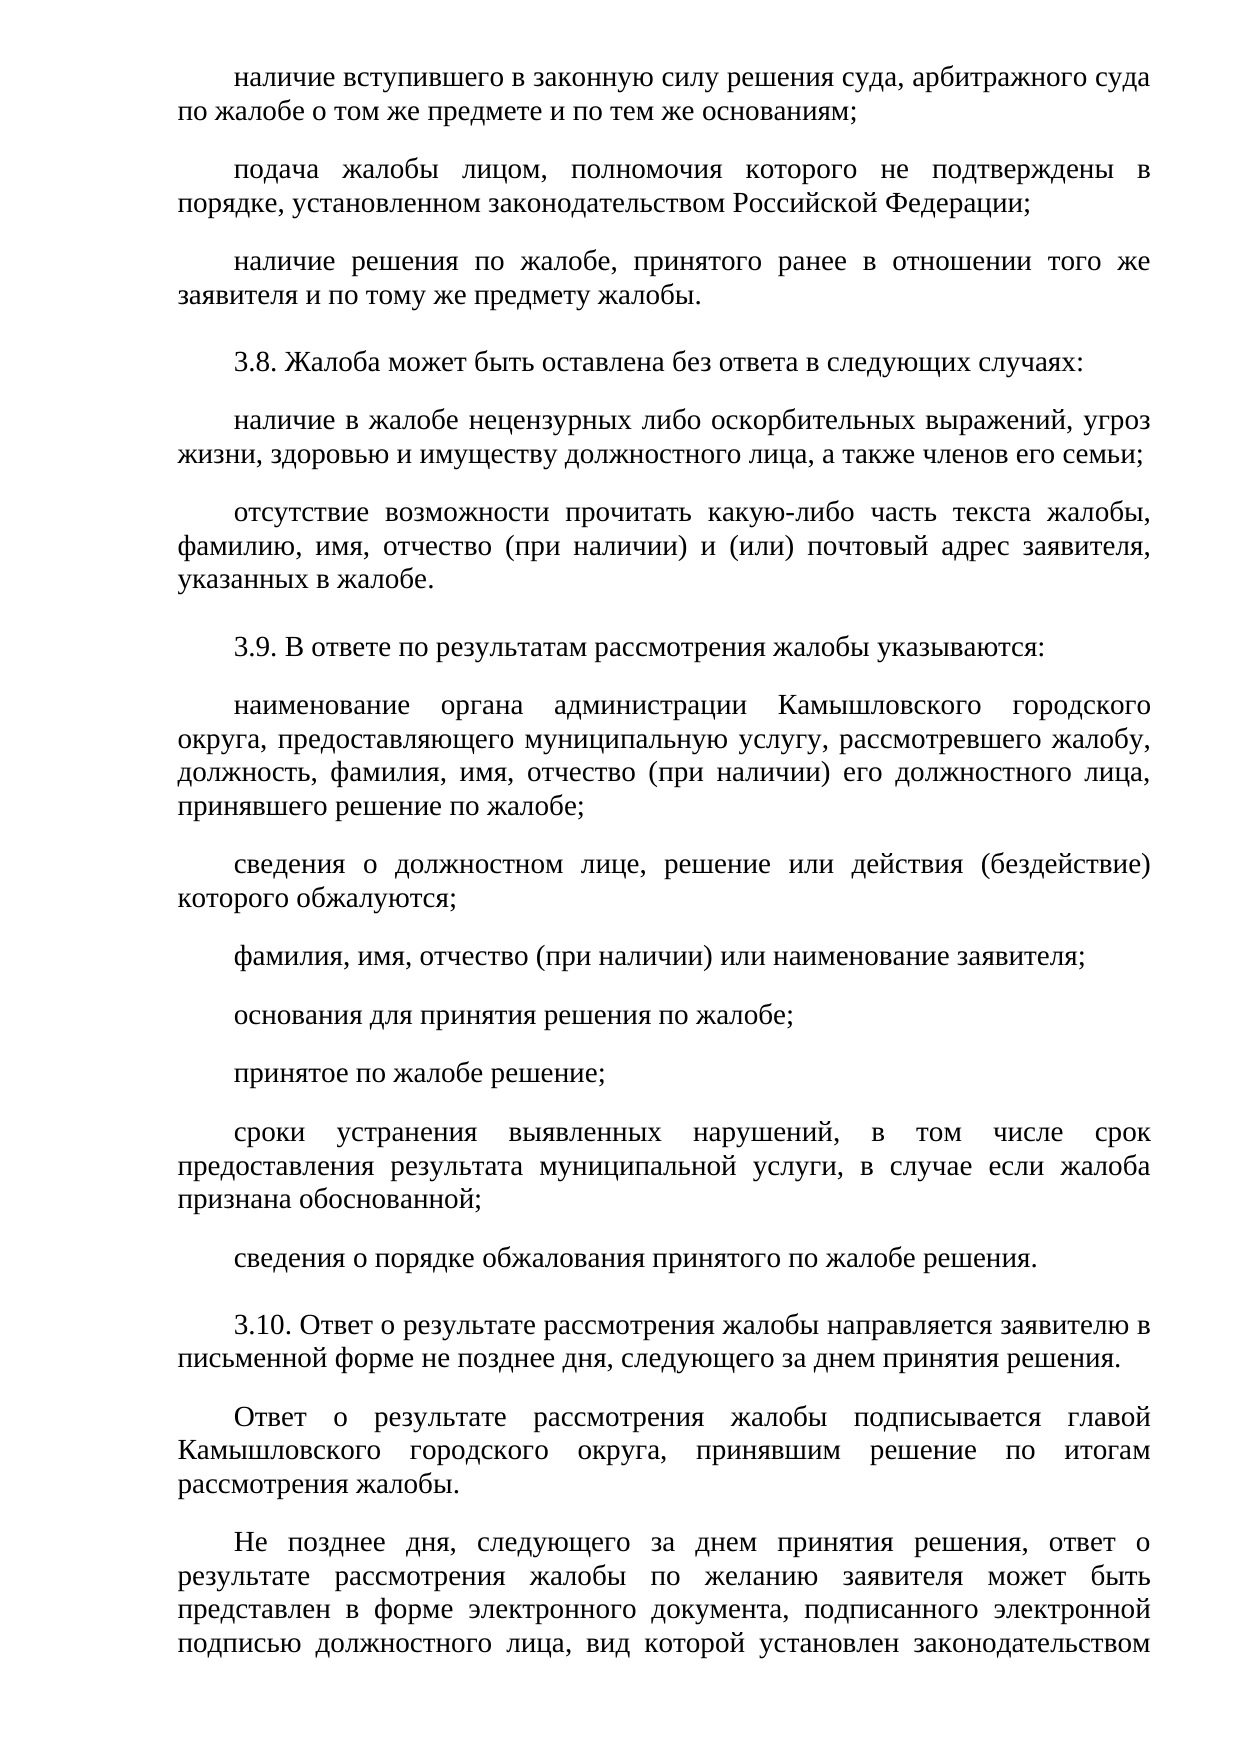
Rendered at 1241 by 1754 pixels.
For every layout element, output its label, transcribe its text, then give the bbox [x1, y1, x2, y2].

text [177, 1524, 1152, 1659]
text фамилия, имя, отчество (при наличии) или наименование заявителя; [177, 938, 1152, 972]
text наименование органа администрации Камышловского городского округа, предоставляющего муниципальную услугу, рассмотревшего жалобу, должность, фамилия, имя, отчество (при наличии) его должностного лица, принявшего решение по жалобе; [177, 687, 1152, 821]
text 3.9. В ответе по результатам рассмотрения жалобы указываются: [177, 629, 1152, 662]
text 3.8. Жалоба может быть оставлена без ответа в следующих случаях: [177, 344, 1152, 377]
text наличие вступившего в законную силу решения суда, арбитражного суда по жалобе о том же предмете и по тем же основаниям; [177, 59, 1152, 126]
text 3.10. Ответ о результате рассмотрения жалобы направляется заявителю в письменной форме не позднее дня, следующего за днем принятия решения. [177, 1307, 1152, 1374]
text наличие в жалобе нецензурных либо оскорбительных выражений, угроз жизни, здоровью и имуществу должностного лица, а также членов его семьи; [177, 402, 1152, 469]
text подача жалобы лицом, полномочия которого не подтверждены в порядке, установленном законодательством Российской Федерации; [177, 151, 1152, 218]
text сроки устранения выявленных нарушений, в том числе срок предоставления результата муниципальной услуги, в случае если жалоба признана обоснованной; [177, 1114, 1152, 1215]
text сведения о порядке обжалования принятого по жалобе решения. [177, 1240, 1152, 1273]
text отсутствие возможности прочитать какую-либо часть текста жалобы, фамилию, имя, отчество (при наличии) и (или) почтовый адрес заявителя, указанных в жалобе. [177, 494, 1152, 595]
text наличие решения по жалобе, принятого ранее в отношении того же заявителя и по тому же предмету жалобы. [177, 243, 1152, 310]
text Ответ о результате рассмотрения жалобы подписывается главой Камышловского городского округа, принявшим решение по итогам рассмотрения жалобы. [177, 1399, 1152, 1499]
text основания для принятия решения по жалобе; [177, 997, 1152, 1031]
text принятое по жалобе решение; [177, 1056, 1152, 1089]
text сведения о должностном лице, решение или действия (бездействие) которого обжалуются; [177, 846, 1152, 913]
